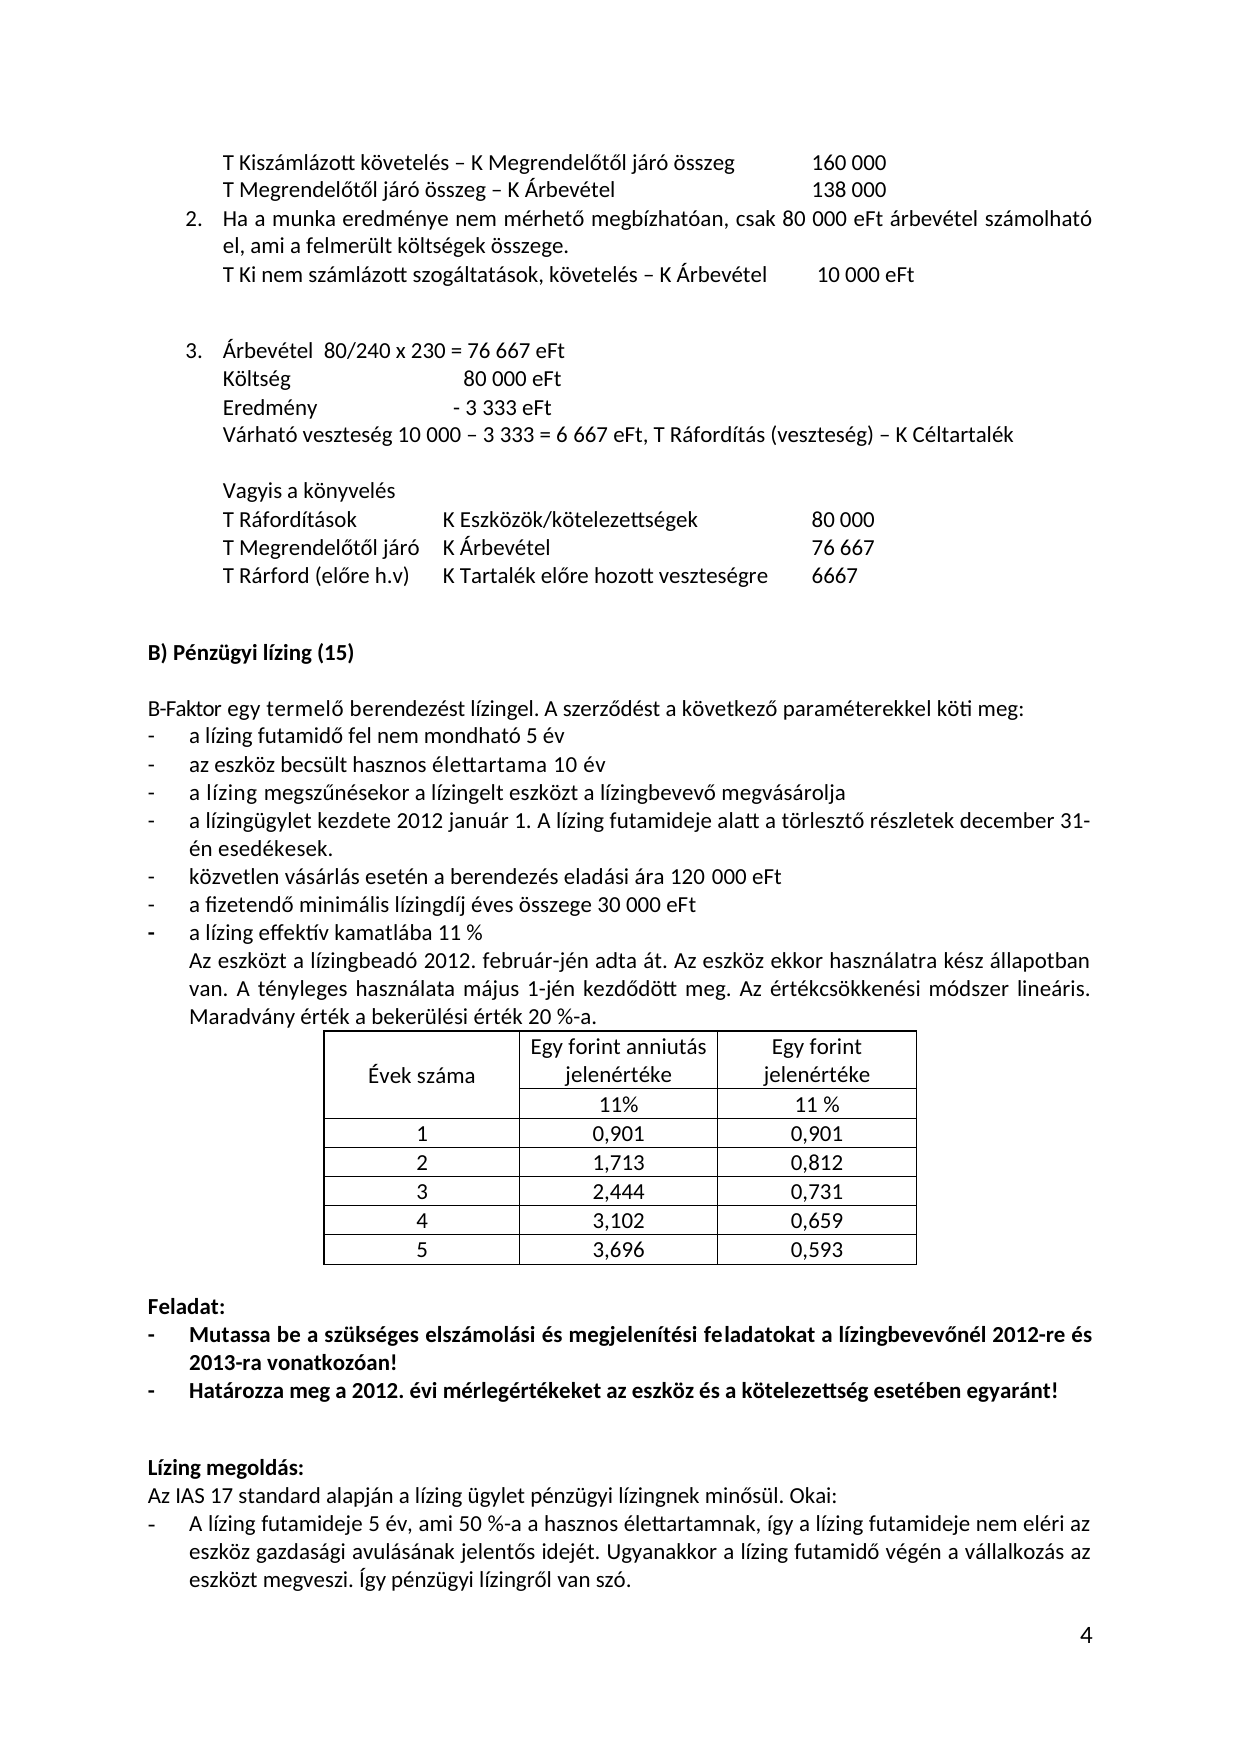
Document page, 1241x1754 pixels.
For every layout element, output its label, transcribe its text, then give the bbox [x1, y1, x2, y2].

table_cell 0,812 [718, 1148, 916, 1176]
text B-Faktor egy termelő berendezést lízingel. A szerződést a következő paraméterekkel köti meg: [148, 694, 1093, 722]
list Várható veszteség 10 000 – 3 333 = 6 667 eFt, T Ráfordítás (veszteség) – K Céltartalék [223, 421, 1093, 449]
list Eredmény - 3 333 eFt [223, 393, 1093, 421]
table_cell 0,731 [718, 1177, 916, 1205]
list közvetlen vásárlás esetén a berendezés eladási ára 120 000 eFt [148, 862, 1093, 890]
list T Rárford (előre h.v) K Tartalék előre hozott veszteségre 6667 [223, 561, 1093, 589]
list a lízing megszűnésekor a lízingelt eszközt a lízingbevevő megvásárolja [148, 778, 1093, 806]
table_cell 0,659 [718, 1206, 916, 1234]
table_cell 0,901 [520, 1119, 717, 1147]
table_cell 1,713 [520, 1148, 717, 1176]
list a lízing effektív kamatlába 11 % [148, 918, 1093, 946]
table_cell 5 [325, 1235, 519, 1263]
table_cell 11 % [718, 1089, 916, 1118]
list a lízingügylet kezdete 2012 január 1. A lízing futamideje alatt a törlesztő részletek december 31-én esedékesek. [148, 806, 1093, 862]
table_cell 1 [325, 1119, 519, 1147]
table_cell 3,696 [520, 1235, 717, 1263]
table_cell 0,593 [718, 1235, 916, 1263]
list Mutassa be a szükséges elszámolási és megjelenítési feladatokat a lízingbevevőnél 2012-re és 2013-ra vonatkozóan! [148, 1321, 1093, 1377]
table_header Egy forint anniutás jelenértéke [520, 1032, 717, 1088]
list Költség 80 000 eFt [223, 364, 1093, 393]
table_cell 3,102 [520, 1206, 717, 1234]
list Árbevétel 80/240 x 230 = 76 667 eFt [185, 337, 1093, 364]
list az eszköz becsült hasznos élettartama 10 év [148, 750, 1093, 778]
table_cell 4 [325, 1206, 519, 1234]
text Lízing megoldás: [148, 1453, 1093, 1481]
table_cell 0,901 [718, 1119, 916, 1147]
list Határozza meg a 2012. évi mérlegértékeket az eszköz és a kötelezettség esetében egyaránt! [148, 1377, 1093, 1404]
list T Ráfordítások K Eszközök/kötelezettségek 80 000 [223, 505, 1093, 533]
text Az IAS 17 standard alapján a lízing ügylet pénzügyi lízingnek minősül. Okai: [148, 1481, 1093, 1509]
table_header Egy forint jelenértéke [718, 1032, 916, 1088]
list T Ki nem számlázott szogáltatások, követelés – K Árbevétel 10 000 eFt [223, 260, 1093, 288]
text Feladat: [148, 1292, 1093, 1321]
list a lízing futamidő fel nem mondható 5 év [148, 722, 1093, 750]
list Vagyis a könyvelés [223, 477, 1093, 505]
text B) Pénzügyi lízing (15) [148, 638, 1093, 666]
table_header Évek száma [325, 1032, 519, 1118]
list T Megrendelőtől járó összeg – K Árbevétel 138 000 [223, 176, 1093, 204]
list Ha a munka eredménye nem mérhető megbízhatóan, csak 80 000 eFt árbevétel számolható el, ami a felmerült költségek összege. [185, 204, 1093, 260]
table_cell 3 [325, 1177, 519, 1205]
table_cell 2,444 [520, 1177, 717, 1205]
list T Kiszámlázott követelés – K Megrendelőtől járó összeg 160 000 [223, 148, 1093, 176]
table_cell 11% [520, 1089, 717, 1118]
list A lízing futamideje 5 év, ami 50 %-a a hasznos élettartamnak, így a lízing futamideje nem eléri az eszköz gazdasági avulásának jelentős idejét. Ugyanakkor a lízing futamidő végén a vállalkozás az eszközt megveszi. Így pénzügyi lízingről van szó. [148, 1509, 1093, 1593]
list T Megrendelőtől járó K Árbevétel 76 667 [223, 533, 1093, 561]
table_cell 2 [325, 1148, 519, 1176]
list a fizetendő minimális lízingdíj éves összege 30 000 eFt [148, 890, 1093, 918]
text Az eszközt a lízingbeadó 2012. február-jén adta át. Az eszköz ekkor használatra kész állapotban van. A tényleges használata május 1-jén kezdődött meg. Az értékcsökkenési módszer lineáris. Maradvány érték a bekerülési érték 20 %-a. [189, 946, 1093, 1030]
